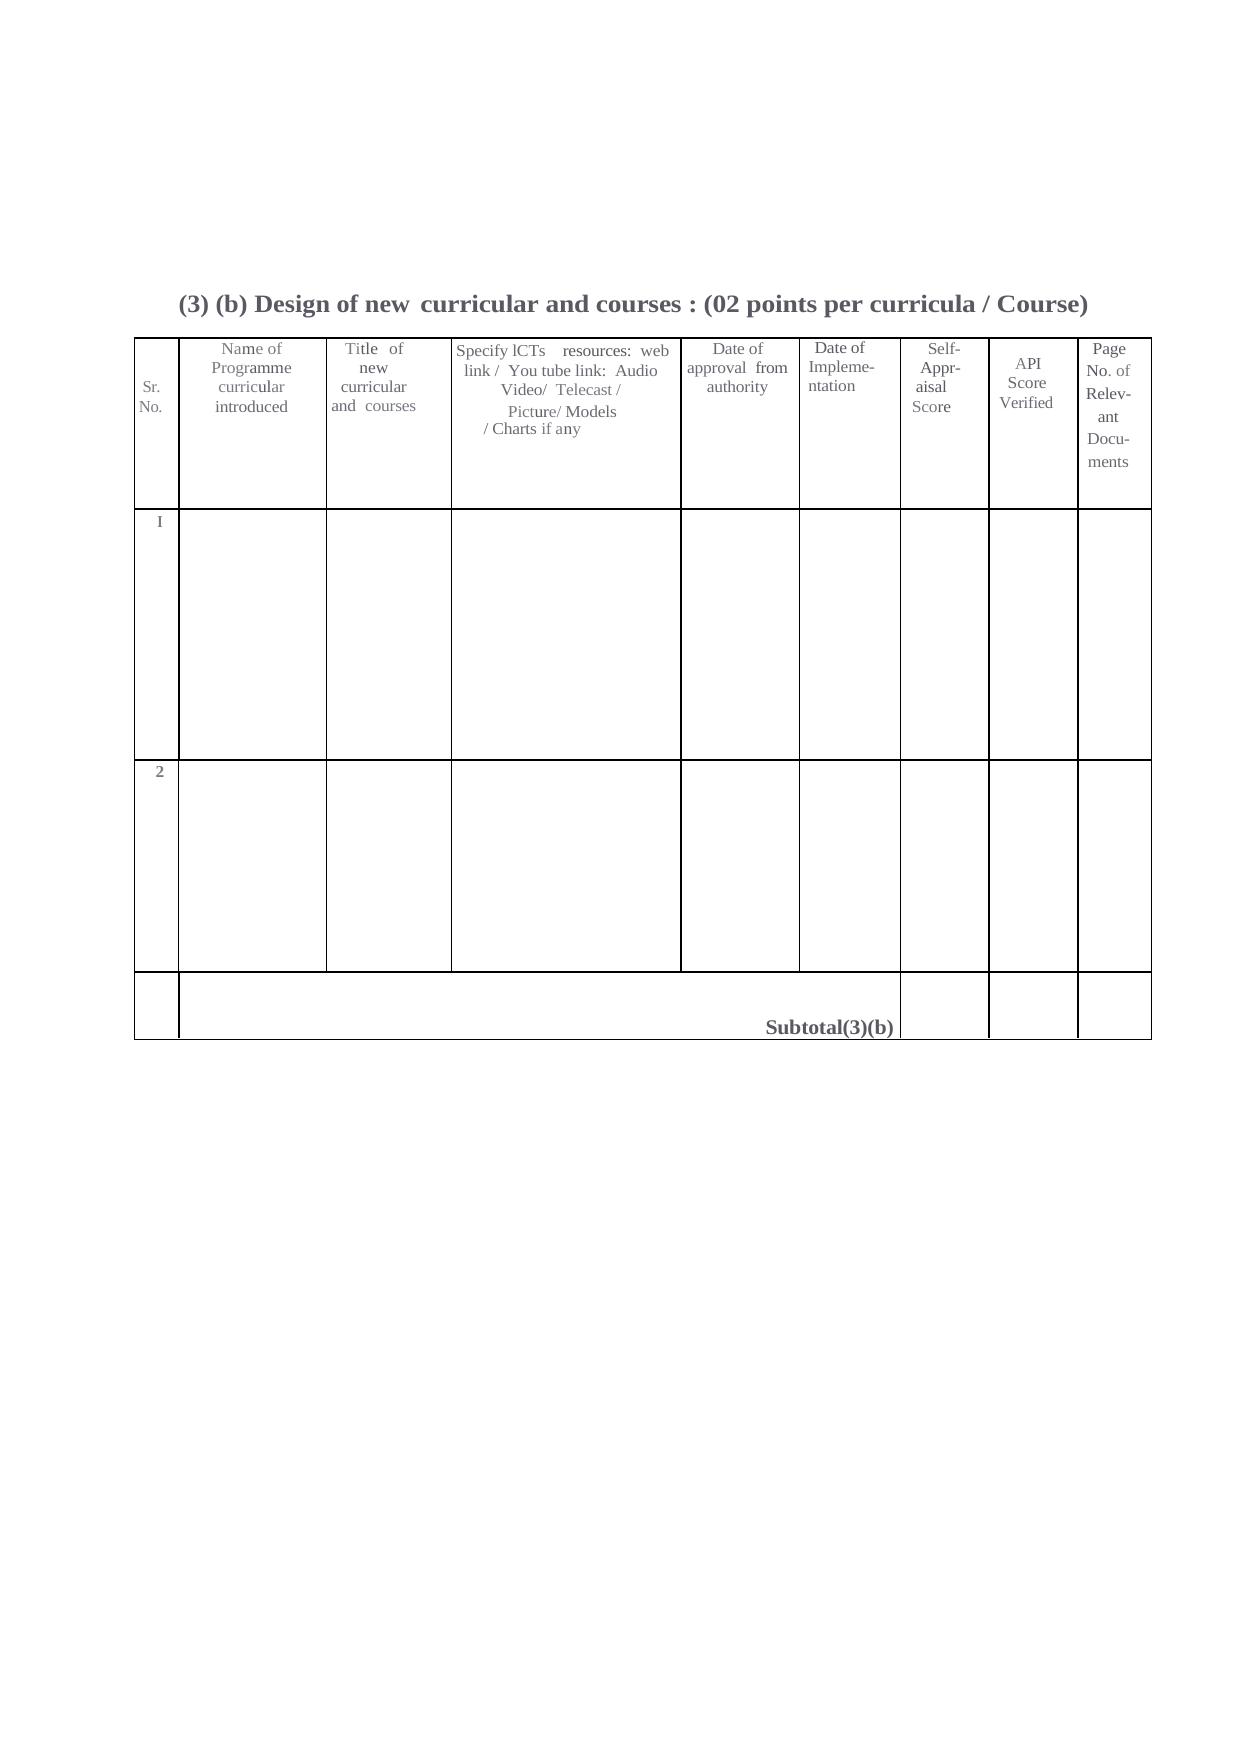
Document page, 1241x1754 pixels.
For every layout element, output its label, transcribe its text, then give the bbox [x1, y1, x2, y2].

table_header API Score Verified [990, 339, 1077, 508]
table_cell [800, 510, 900, 759]
table_cell 2 [135, 761, 178, 971]
table_cell [327, 761, 451, 971]
table_cell [901, 973, 988, 1038]
table_header Date of approval from authority [682, 339, 799, 508]
table_cell [452, 510, 680, 759]
table_cell [682, 761, 799, 971]
table_cell [990, 761, 1077, 971]
table_cell [327, 510, 451, 759]
table_cell Subtotal(3)(b) [180, 973, 900, 1038]
table_header Sr. No. [135, 339, 178, 508]
table_cell [1079, 973, 1151, 1038]
table_header Page No. of Relev-ant Docu-ments [1079, 339, 1151, 508]
table_cell [452, 761, 680, 971]
table_cell [800, 761, 900, 971]
table_header Self- Appr- aisal Score [901, 339, 988, 508]
table_cell [901, 761, 988, 971]
table_cell [990, 973, 1077, 1038]
table_cell I [135, 510, 178, 759]
table_cell [901, 510, 988, 759]
table_header Specify lCTs resources: web link / You tube link: Audio Video/ Telecast / Picture/ Models / Charts if any [452, 339, 680, 508]
table_cell [1079, 510, 1151, 759]
table_header Title of new curricular and courses [327, 339, 451, 508]
table_cell [180, 510, 326, 759]
table_header Name of Programme curricular introduced [180, 339, 326, 508]
table_cell [682, 510, 799, 759]
table_header Date of Impleme- ntation [800, 339, 900, 508]
table_cell [179, 761, 326, 971]
text (3) (b) Design of new curricular and courses : (02 points per curricula / Course) [103, 289, 1152, 318]
table_cell [1079, 761, 1151, 971]
table_cell [135, 973, 178, 1038]
table_cell [990, 510, 1077, 759]
